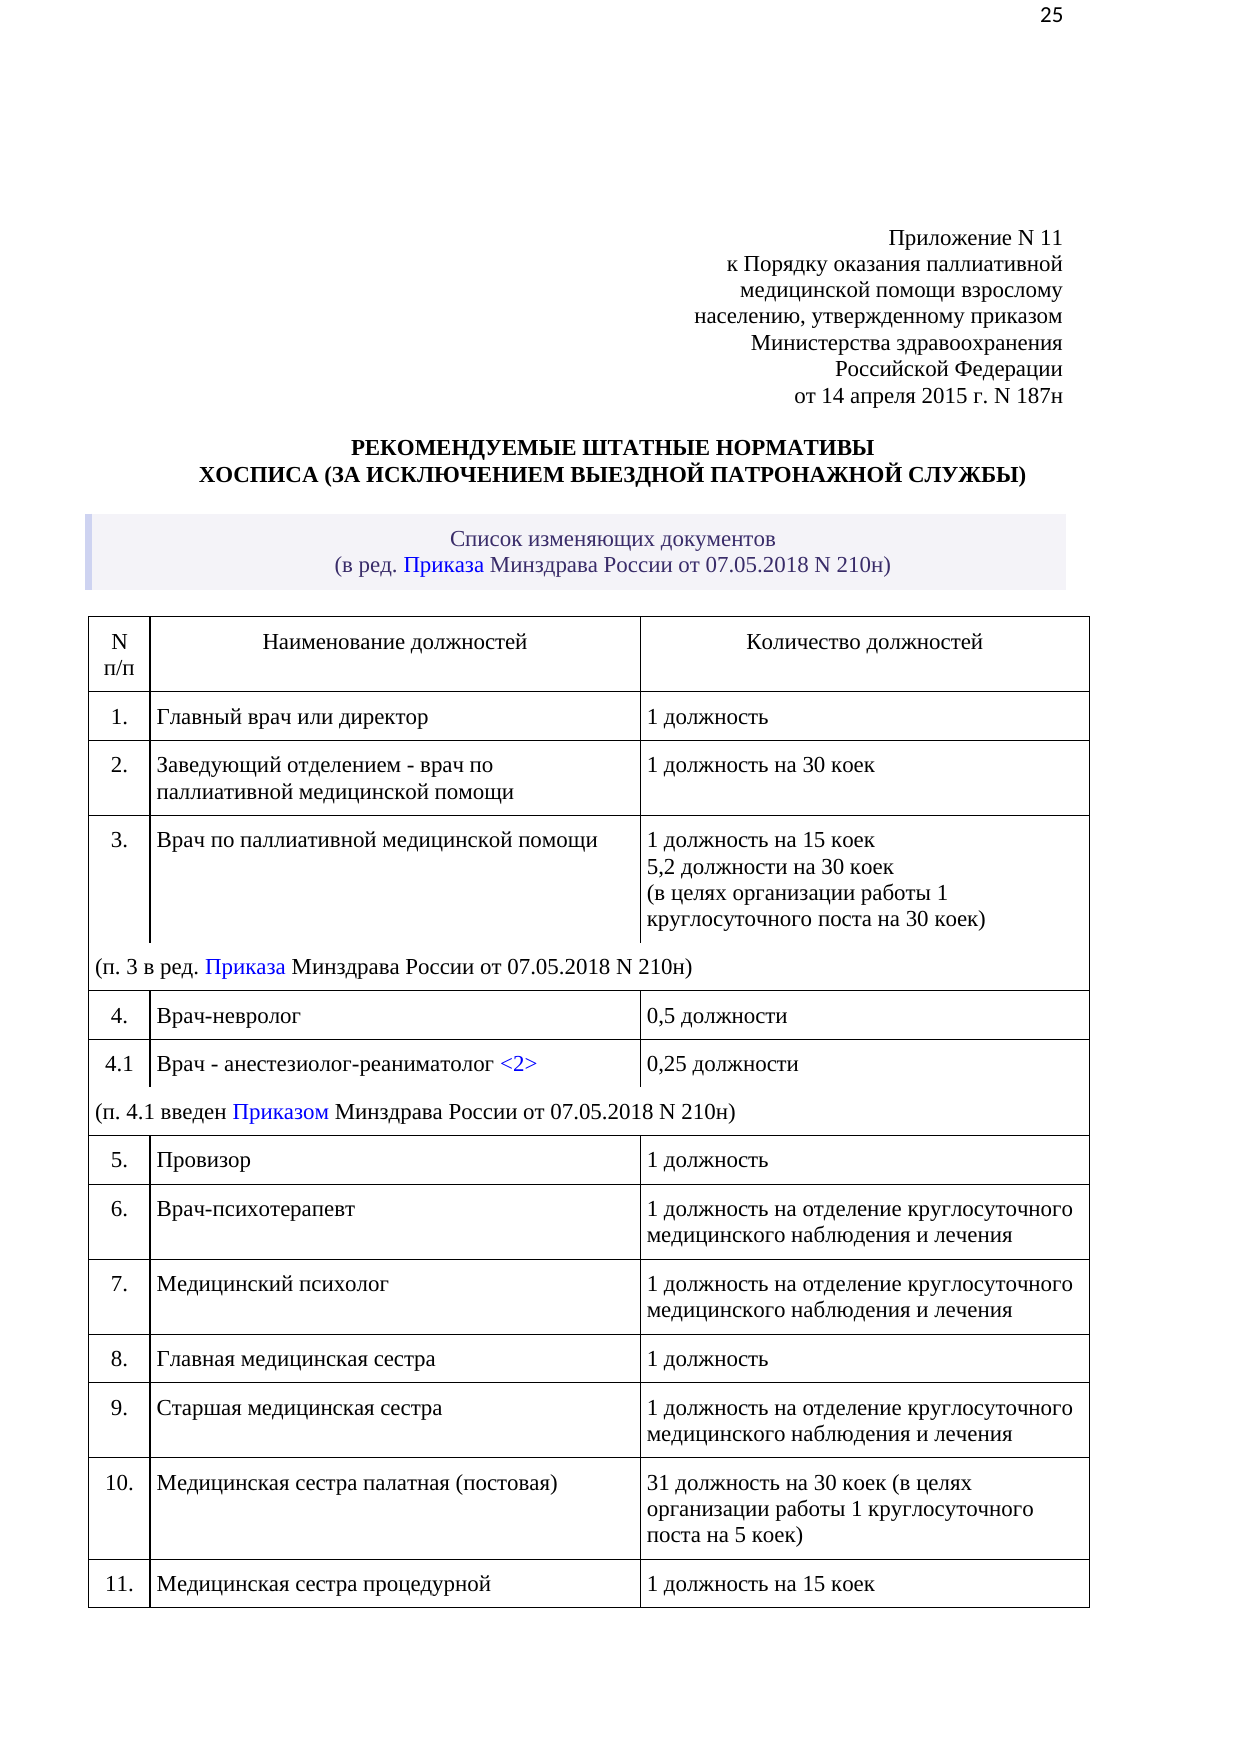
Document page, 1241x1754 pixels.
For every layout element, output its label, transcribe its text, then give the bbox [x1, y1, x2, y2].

text Приложение N 11 [88, 223, 1063, 250]
table_cell 9. [89, 1383, 149, 1457]
table_cell 5. [89, 1136, 149, 1183]
table_cell Врач по паллиативной медицинской помощи [151, 816, 640, 942]
table_cell 10. [89, 1458, 149, 1558]
table_cell Медицинская сестра палатная (постовая) [151, 1458, 640, 1558]
table_cell Главная медицинская сестра [151, 1335, 640, 1382]
table_cell 7. [89, 1260, 149, 1333]
table_cell 2. [89, 741, 149, 815]
table_cell Провизор [151, 1136, 640, 1183]
table_cell Старшая медицинская сестра [151, 1383, 640, 1457]
table_cell (п. 3 в ред. Приказа Минздрава России от 07.05.2018 N 210н) [89, 943, 1089, 990]
table_cell 1 должность на 30 коек [641, 741, 1089, 815]
table_cell 31 должность на 30 коек (в целях организации работы 1 круглосуточного поста на 5 коек) [641, 1458, 1089, 1558]
title ХОСПИСА (ЗА ИСКЛЮЧЕНИЕМ ВЫЕЗДНОЙ ПАТРОНАЖНОЙ СЛУЖБЫ) [88, 461, 1063, 487]
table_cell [641, 1560, 1089, 1607]
table_cell 1. [89, 692, 149, 740]
table_cell 11. [89, 1560, 149, 1607]
text населению, утвержденному приказом [88, 303, 1063, 329]
table_cell 1 должность [641, 1136, 1089, 1183]
table_cell Врач - анестезиолог-реаниматолог <2> [151, 1040, 640, 1087]
text медицинской помощи взрослому [88, 276, 1063, 303]
table_cell Врач-невролог [151, 991, 640, 1039]
table_cell Врач-психотерапевт [151, 1185, 640, 1258]
table_cell 8. [89, 1335, 149, 1382]
table_header Наименование должностей [151, 617, 640, 691]
table_cell 0,5 должности [641, 991, 1089, 1039]
table_header Список изменяющих документов (в ред. Приказа Минздрава России от 07.05.2018 N 210н) [92, 514, 1060, 590]
text к Порядку оказания паллиативной [88, 250, 1063, 276]
table_header N п/п [89, 617, 149, 691]
table_cell 1 должность на 15 коек 5,2 должности на 30 коек (в целях организации работы 1 круглосуточного поста на 30 коек) [641, 816, 1089, 942]
table_cell Медицинский психолог [151, 1260, 640, 1333]
table_cell 6. [89, 1185, 149, 1258]
table_cell 1 должность [641, 1335, 1089, 1382]
table_cell 1 должность [641, 692, 1089, 740]
table_cell 4.1 [89, 1040, 149, 1087]
table_cell 4. [89, 991, 149, 1039]
table_cell Медицинская сестра процедурной [151, 1560, 640, 1607]
text Министерства здравоохранения [88, 329, 1063, 355]
title РЕКОМЕНДУЕМЫЕ ШТАТНЫЕ НОРМАТИВЫ [88, 434, 1063, 461]
table_cell 0,25 должности [641, 1040, 1089, 1087]
table_header Количество должностей [641, 617, 1089, 691]
table_cell 1 должность на отделение круглосуточного медицинского наблюдения и лечения [641, 1185, 1089, 1258]
table_cell (п. 4.1 введен Приказом Минздрава России от 07.05.2018 N 210н) [89, 1087, 1089, 1135]
table_cell Заведующий отделением - врач по паллиативной медицинской помощи [151, 741, 640, 815]
text Российской Федерации [88, 355, 1063, 382]
table_cell Главный врач или директор [151, 692, 640, 740]
table_cell 1 должность на отделение круглосуточного медицинского наблюдения и лечения [641, 1260, 1089, 1333]
table_cell 1 должность на отделение круглосуточного медицинского наблюдения и лечения [641, 1383, 1089, 1457]
text от 14 апреля 2015 г. N 187н [88, 382, 1063, 408]
table_cell 3. [89, 816, 149, 942]
